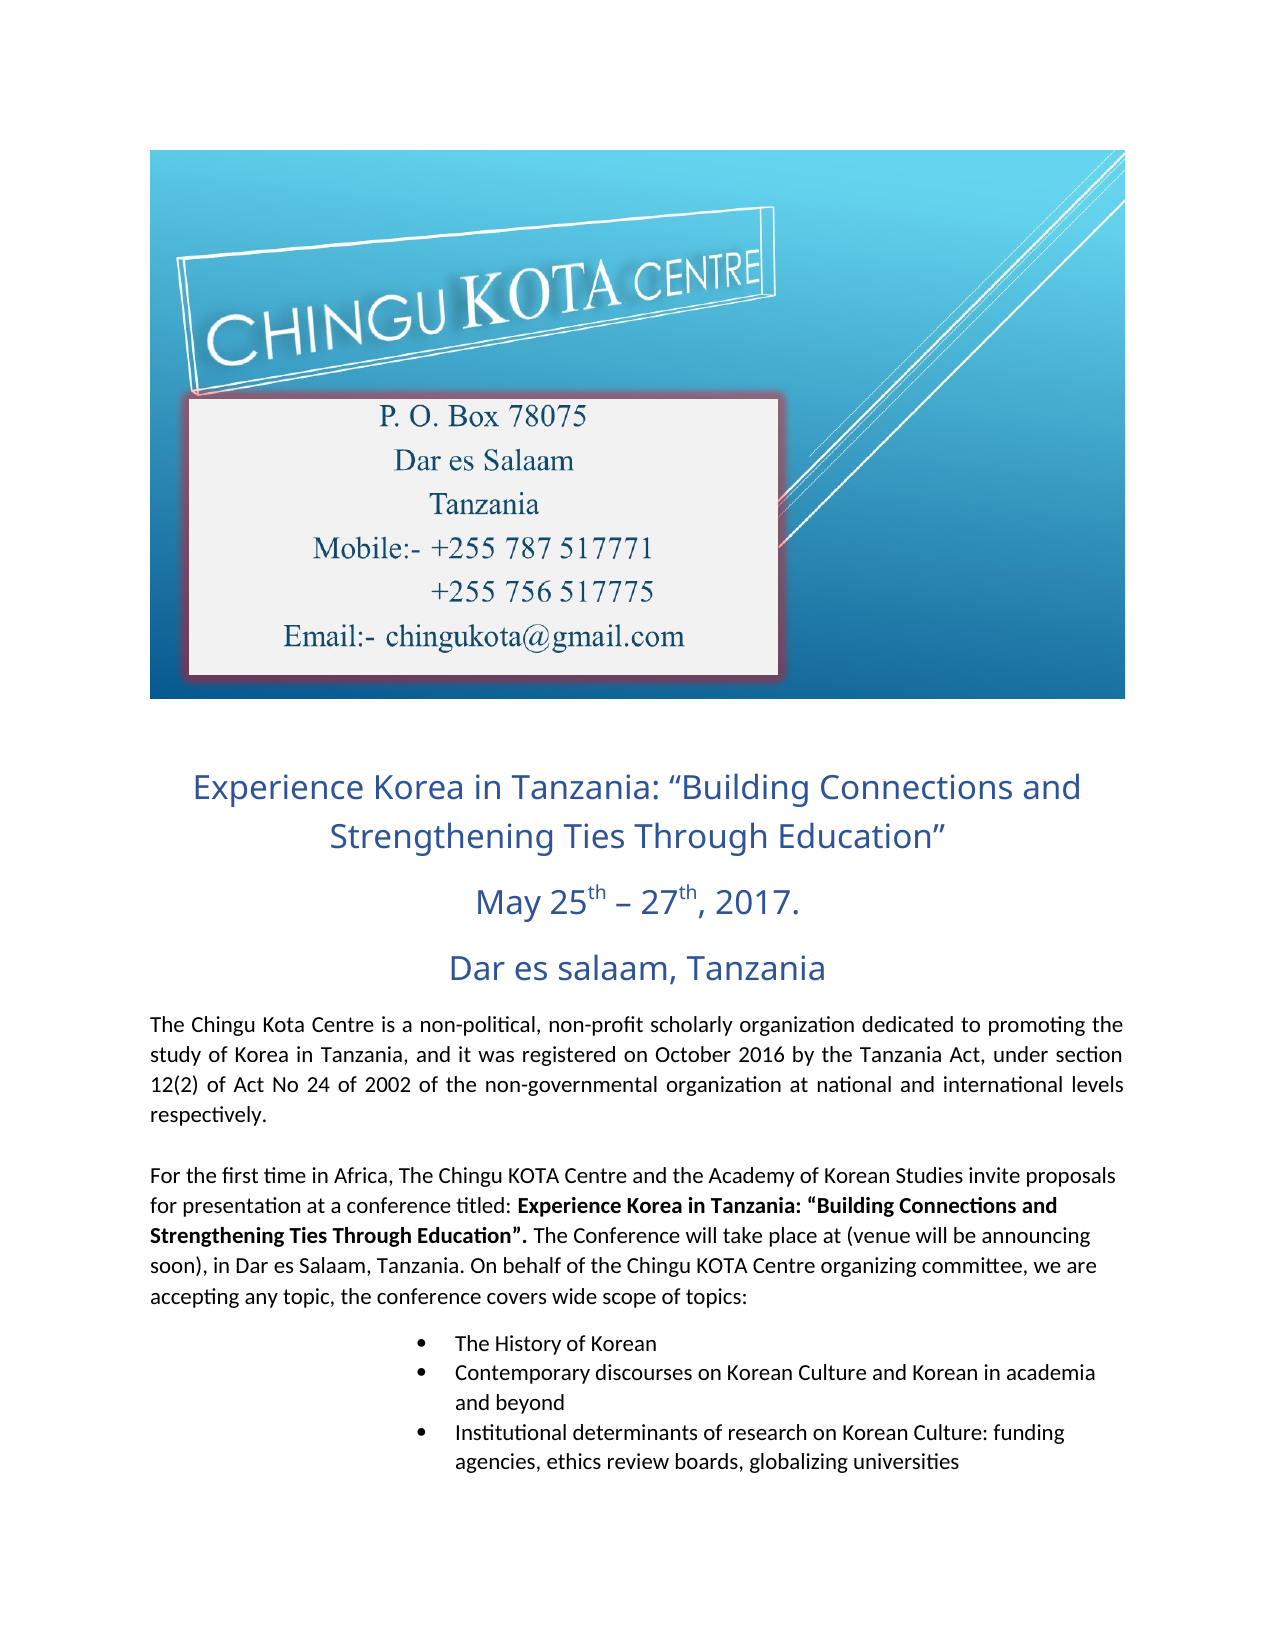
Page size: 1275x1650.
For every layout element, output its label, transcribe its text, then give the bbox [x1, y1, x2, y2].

text For the first time in Africa, The Chingu KOTA Centre and the Academy of Korean Studies invite proposals for presentation at a conference titled: Experience Korea in Tanzania: “Building Connections and Strengthening Ties Through Education”. The Conference will take place at (venue will be announcing soon), in Dar es Salaam, Tanzania. On behalf of the Chingu KOTA Centre organizing committee, we are accepting any topic, the conference covers wide scope of topics: [150, 1161, 1125, 1310]
text May 25th – 27th, 2017. [150, 879, 1125, 924]
picture [150, 150, 1125, 699]
list Institutional determinants of research on Korean Culture: funding agencies, ethics review boards, globalizing universities [417, 1418, 1125, 1476]
list The History of Korean [417, 1329, 1125, 1357]
list Contemporary discourses on Korean Culture and Korean in academia and beyond [417, 1358, 1125, 1416]
text The Chingu Kota Centre is a non-political, non-profit scholarly organization dedicated to promoting the study of Korea in Tanzania, and it was registered on October 2016 by the Tanzania Act, under section 12(2) of Act No 24 of 2002 of the non-governmental organization at national and international levels respectively. [150, 1010, 1125, 1129]
text Dar es salaam, Tanzania [150, 944, 1125, 990]
text Experience Korea in Tanzania: “Building Connections and Strengthening Ties Through Education” [150, 764, 1125, 858]
